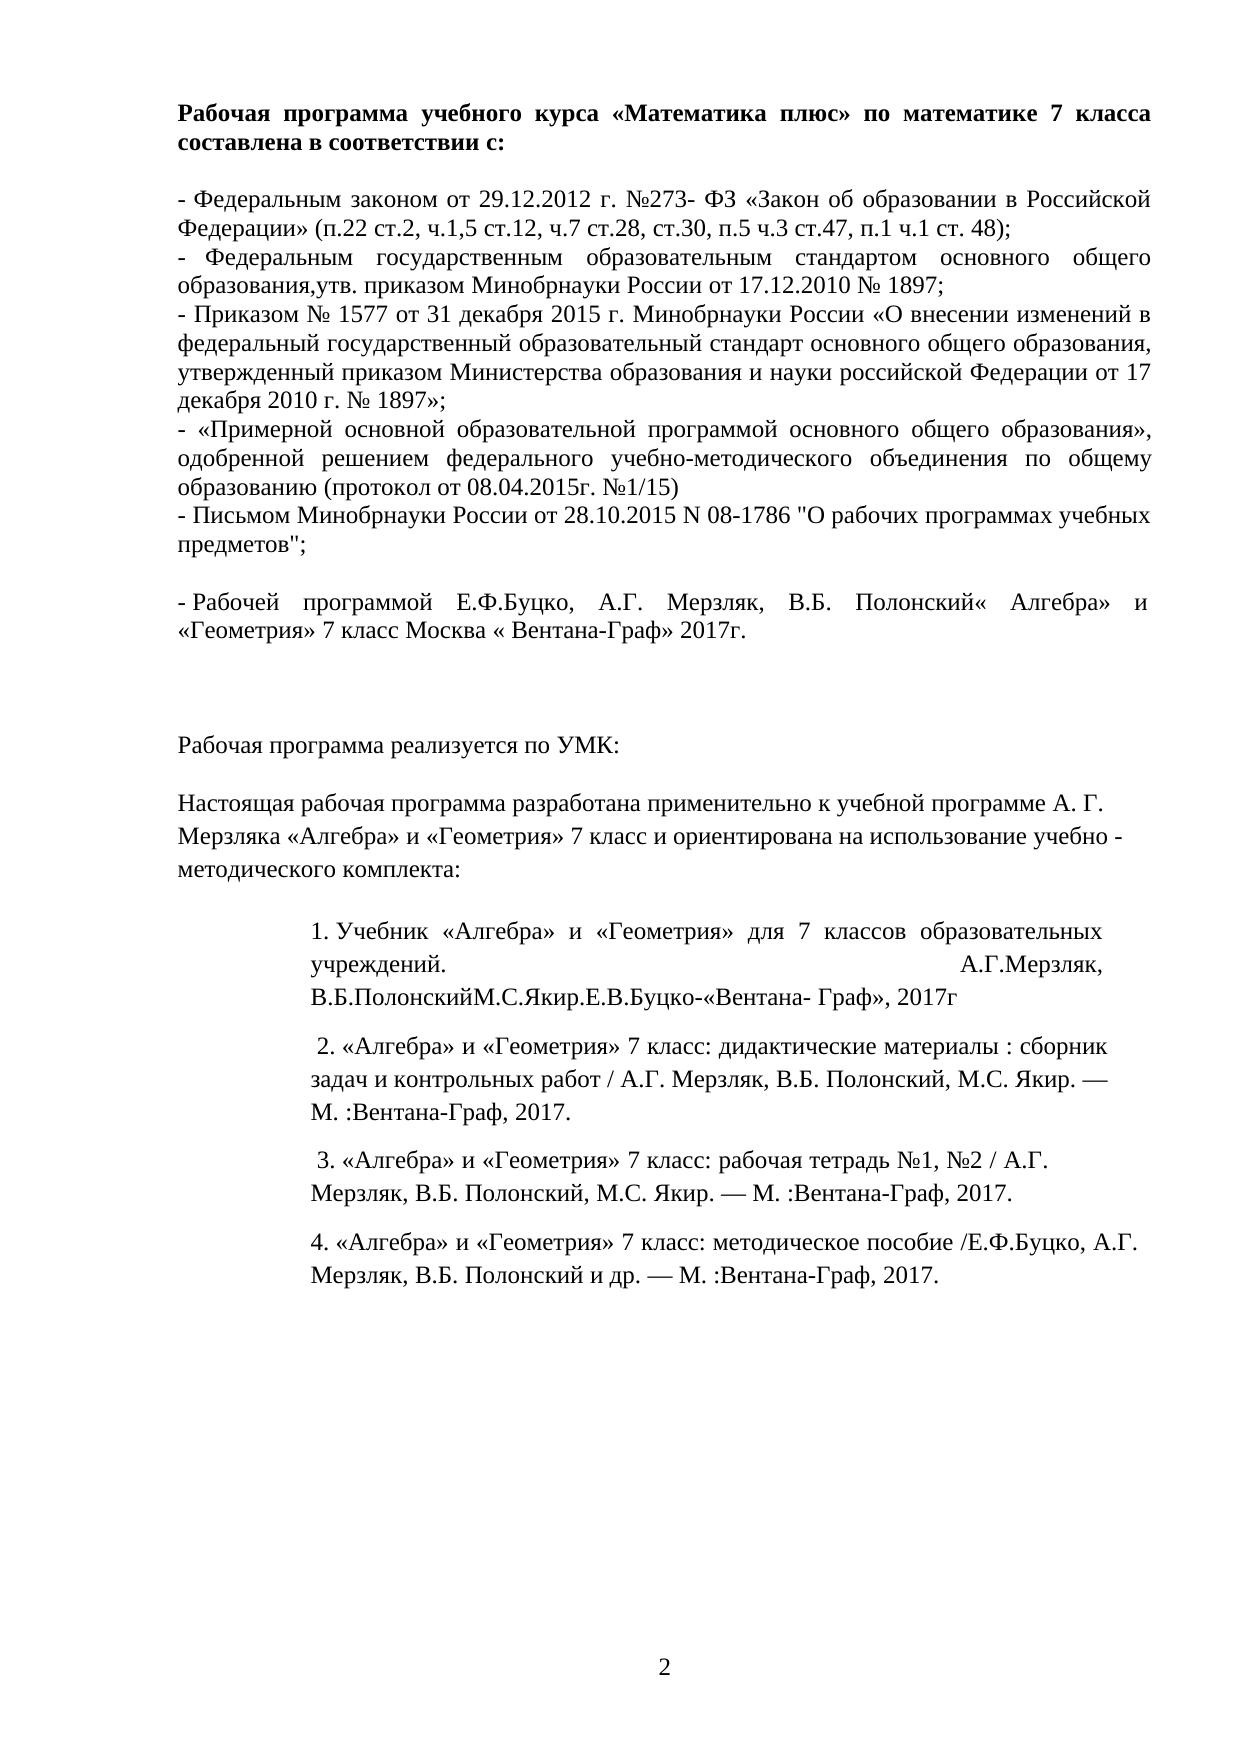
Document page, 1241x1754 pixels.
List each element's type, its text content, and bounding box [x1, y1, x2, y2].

list Федеральным государственным образовательным стандартом основного общего образования,утв. приказом Минобрнауки России от 17.12.2010 № 1897; [177, 242, 1151, 299]
list Письмом Минобрнауки России от 28.10.2015 N 08-1786 "О рабочих программах учебных предметов"; [177, 500, 1151, 558]
list Федеральным законом от 29.12.2012 г. №273- ФЗ «Закон об образовании в Российской Федерации» (п.22 ст.2, ч.1,5 ст.12, ч.7 ст.28, ст.30, п.5 ч.3 ст.47, п.1 ч.1 ст. 48); [177, 184, 1151, 242]
list «Алгебра» и «Геометрия» 7 класс: рабочая тетрадь №1, №2 / А.Г. Мерзляк, В.Б. Полонский, М.С. Якир. — М. :Вентана-Граф, 2017. [310, 1146, 1048, 1207]
text Настоящая рабочая программа разработана применительно к учебной программе А. Г. Мерзляка «Алгебра» и «Геометрия» 7 класс и ориентирована на использование учебно - методического комплекта: [177, 788, 1163, 883]
list «Примерной основной образовательной программой основного общего образования», одобренной решением федерального учебно-методического объединения по общему образованию (протокол от 08.04.2015г. №1/15) [177, 414, 1152, 500]
list Рабочей программой Е.Ф.Буцко, А.Г. Мерзляк, В.Б. Полонский« Алгебра» и «Геометрия» 7 класс Москва « Вентана-Граф» 2017г. [177, 587, 1147, 644]
list Учебник «Алгебра» и «Геометрия» для 7 классов образовательных учреждений. А.Г.Мерзляк, В.Б.ПолонскийМ.С.Якир.Е.В.Буцко-«Вентана- Граф», 2017г [310, 916, 1103, 1011]
list Приказом № 1577 от 31 декабря 2015 г. Минобрнауки России «О внесении изменений в федеральный государственный образовательный стандарт основного общего образования, утвержденный приказом Министерства образования и науки российской Федерации от 17 декабря 2010 г. № 1897»; [177, 299, 1151, 414]
text Рабочая программа реализуется по УМК: [177, 730, 1163, 759]
subtitle Рабочая программа учебного курса «Математика плюс» по математике 7 класса составлена в соответствии с: [177, 98, 1151, 155]
list «Алгебра» и «Геометрия» 7 класс: дидактические материалы : сборник задач и контрольных работ / А.Г. Мерзляк, В.Б. Полонский, М.С. Якир. — М. :Вентана-Граф, 2017. [310, 1031, 1108, 1126]
list «Алгебра» и «Геометрия» 7 класс: методическое пособие /Е.Ф.Буцко, А.Г. Мерзляк, В.Б. Полонский и др. — М. :Вентана-Граф, 2017. [310, 1227, 1138, 1289]
